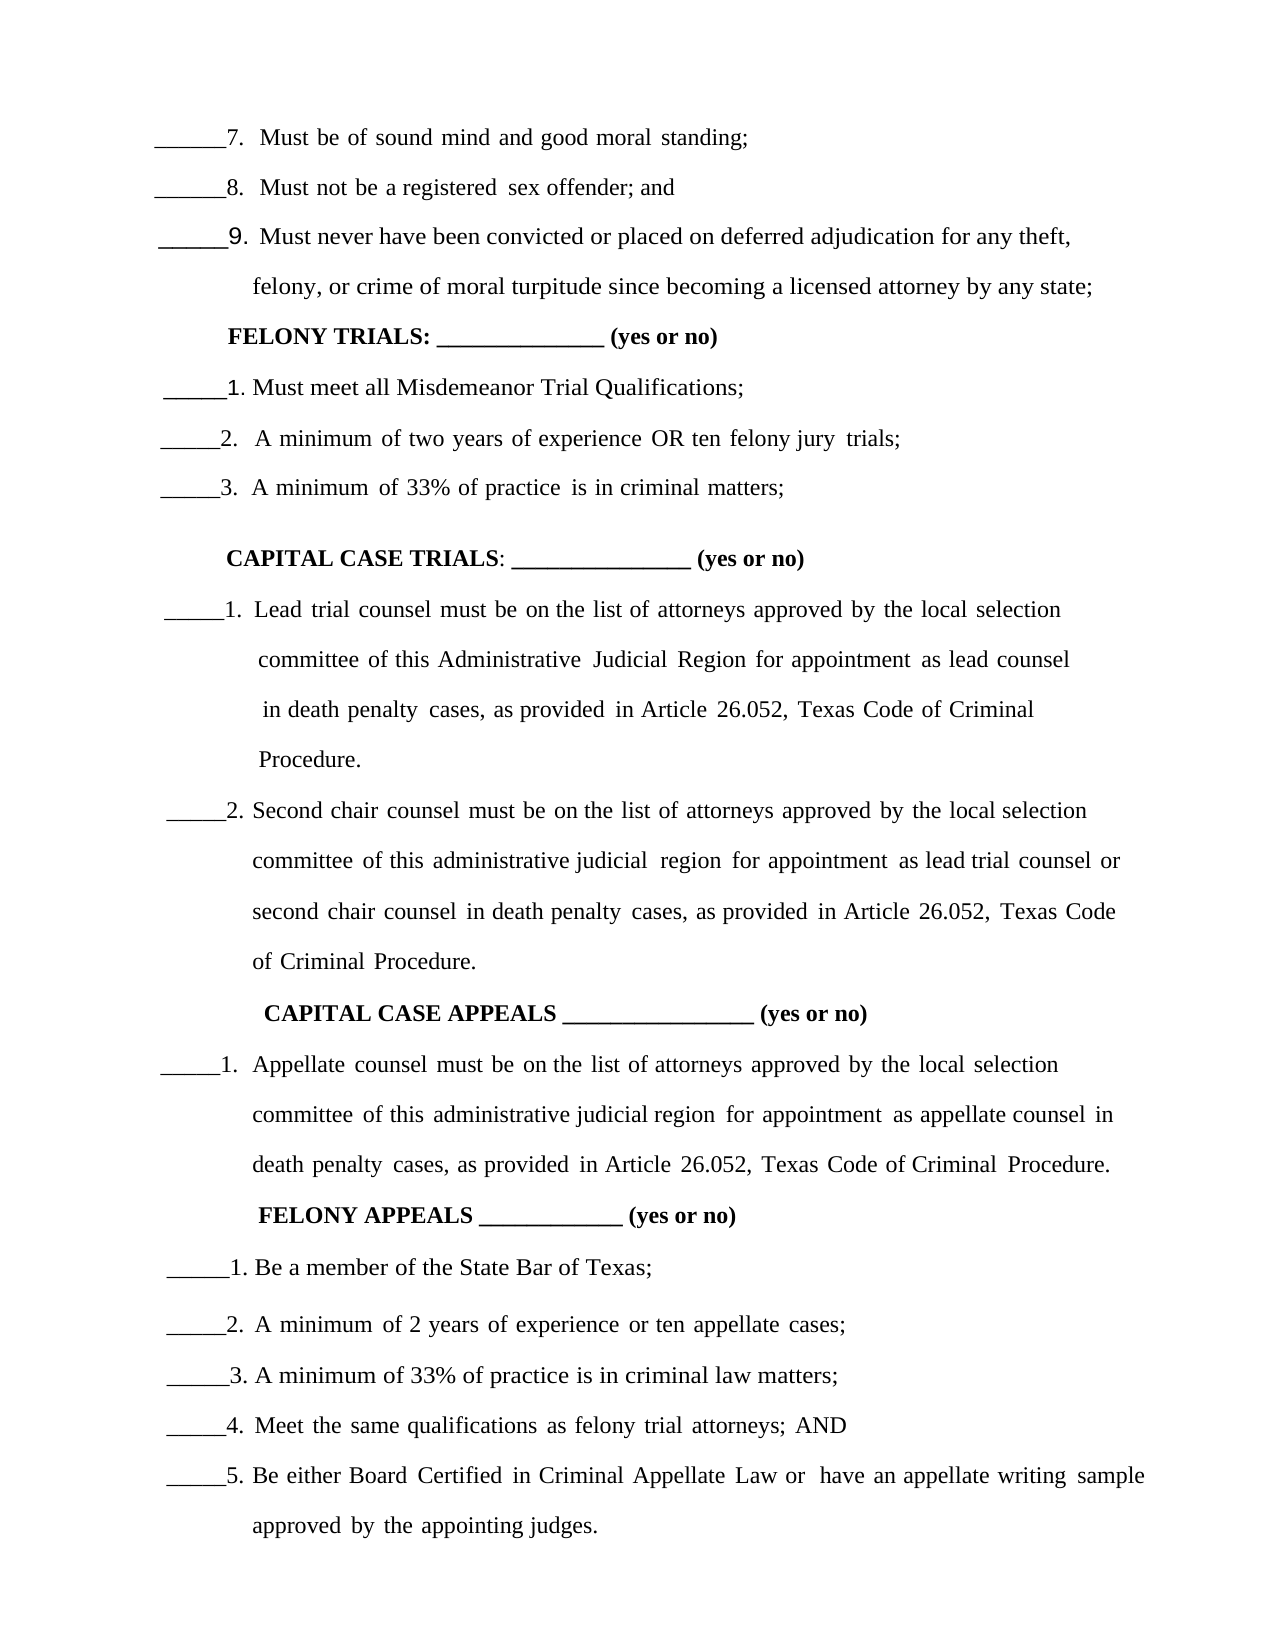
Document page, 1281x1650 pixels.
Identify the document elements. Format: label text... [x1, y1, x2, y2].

text FELONY TRIALS: ______________ (yes or no) [163, 322, 1174, 349]
text _____2. A minimum of two years of experience OR ten felony jury trials; [29, 424, 1174, 451]
text ______8. Must not be a registered sex offender; and [29, 173, 1174, 200]
text _____3. A minimum of 33% of practice is in criminal law matters; [29, 1361, 1174, 1389]
text _____2. Second chair counsel must be on the list of attorneys approved by the local selection committee of this administrative judicial region for appointment as lead trial counsel or second chair counsel in death penalty cases, as provided in Article 26.052, Texas Code of Criminal Procedure. [29, 796, 1144, 974]
text _____1. Must meet all Misdemeanor Trial Qualifications; [90, 373, 1174, 401]
text _____1. Appellate counsel must be on the list of attorneys approved by the local selection committee of this administrative judicial region for appointment as appellate counsel in death penalty cases, as provided in Article 26.052, Texas Code of Criminal Procedure. [29, 1050, 1145, 1178]
text committee of this Administrative Judicial Region for appointment as lead counsel [222, 645, 1145, 672]
text _____4. Meet the same qualifications as felony trial attorneys; AND [29, 1411, 1174, 1439]
text Procedure. [252, 745, 1145, 772]
text CAPITAL CASE APPEALS ________________ (yes or no) [29, 999, 1144, 1027]
text _____5. Be either Board Certified in Criminal Appellate Law or have an appellate writing sample approved by the appointing judges. [29, 1461, 1145, 1539]
text _____9. Must never have been convicted or placed on deferred adjudication for any theft, felony, or crime of moral turpitude since becoming a licensed attorney by any state; [158, 222, 1142, 300]
text in death penalty cases, as provided in Article 26.052, Texas Code of Criminal [252, 695, 1145, 722]
text _____3. A minimum of 33% of practice is in criminal matters; [29, 473, 1174, 500]
text _____2. A minimum of 2 years of experience or ten appellate cases; [29, 1310, 1174, 1338]
text _____1. Lead trial counsel must be on the list of attorneys approved by the local selection [27, 595, 1145, 623]
text _____1. Be a member of the State Bar of Texas; [29, 1253, 1174, 1280]
text ______7. Must be of sound mind and good moral standing; [29, 122, 1174, 150]
text CAPITAL CASE TRIALS: _______________ (yes or no) [29, 544, 1174, 572]
text FELONY APPEALS ____________ (yes or no) [163, 1202, 1148, 1229]
